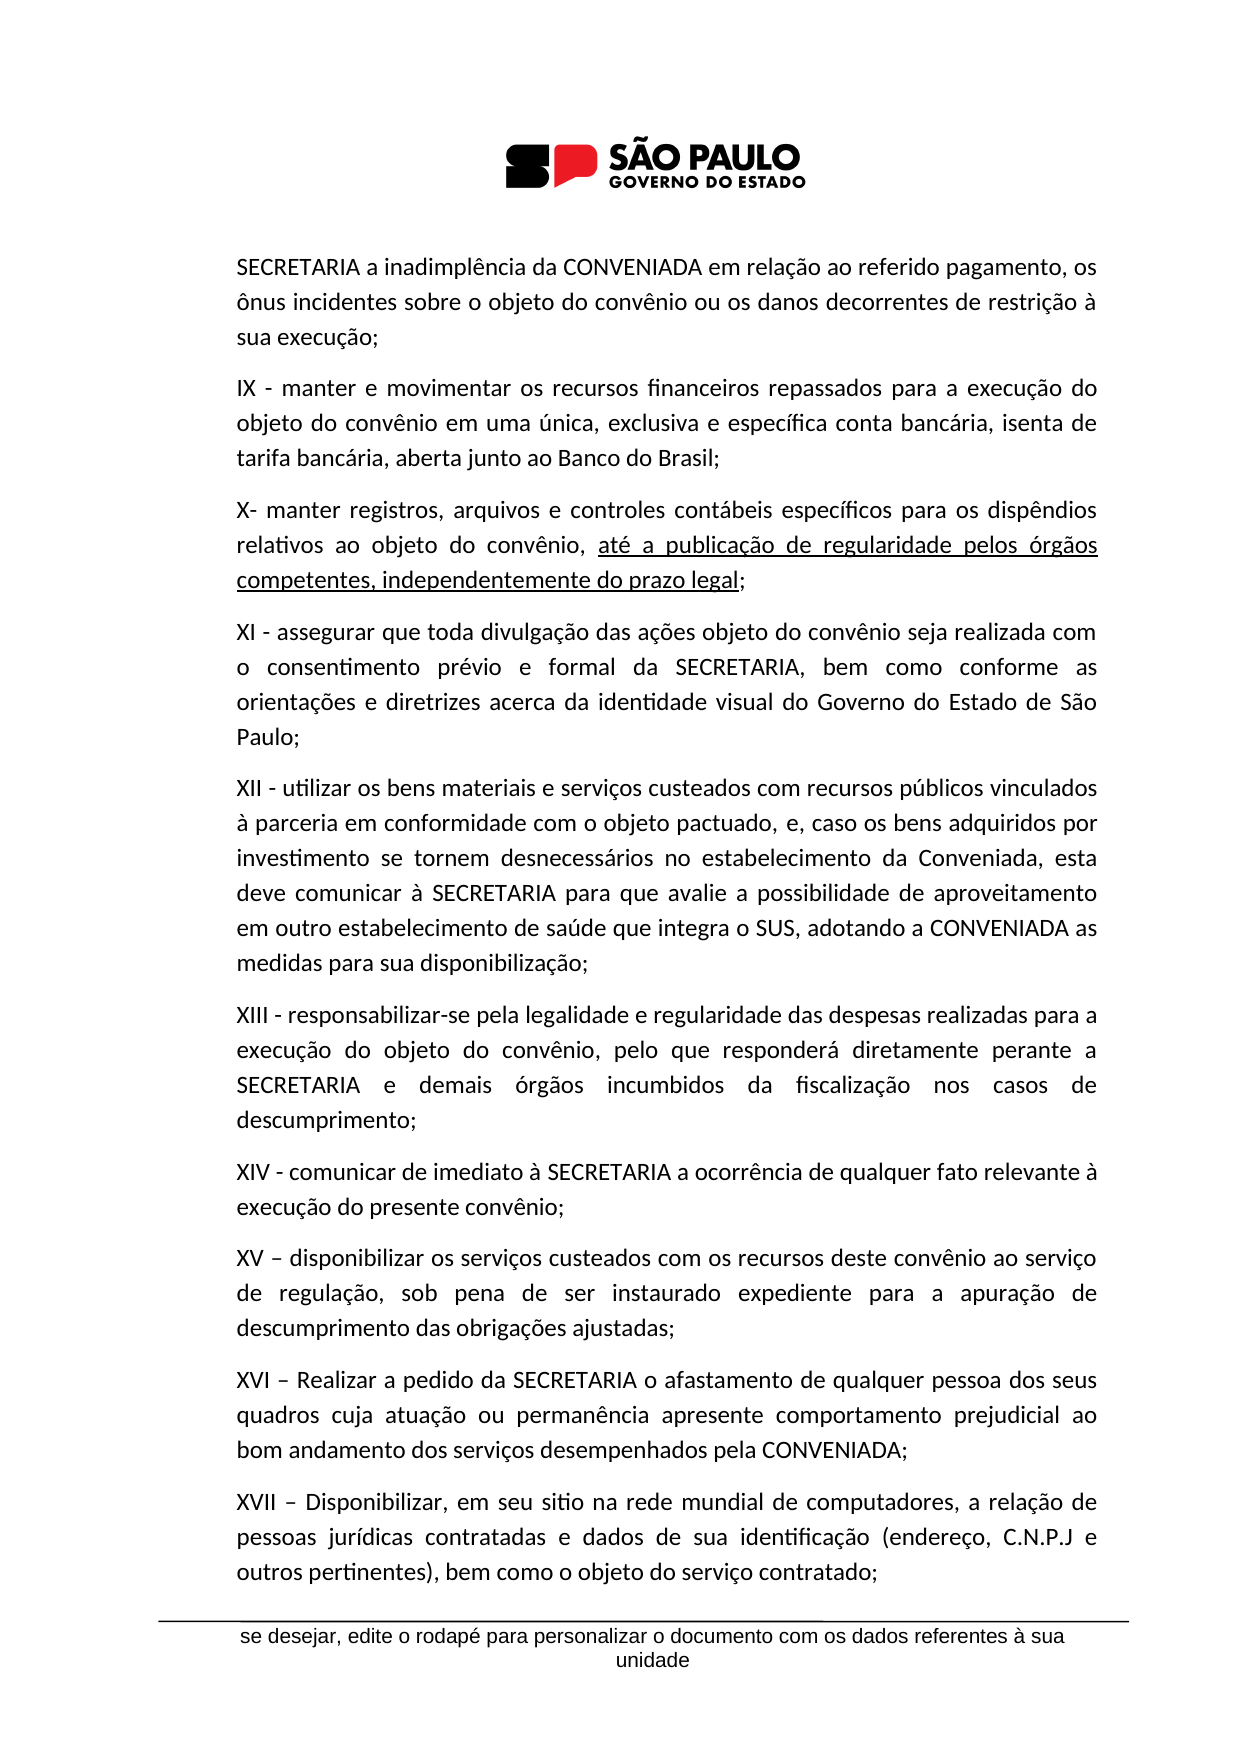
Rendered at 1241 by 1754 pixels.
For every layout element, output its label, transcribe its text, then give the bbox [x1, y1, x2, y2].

text XII - utilizar os bens materiais e serviços custeados com recursos públicos vinculados à parceria em conformidade com o objeto pactuado, e, caso os bens adquiridos por investimento se tornem desnecessários no estabelecimento da Conveniada, esta deve comunicar à SECRETARIA para que avalie a possibilidade de aproveitamento em outro estabelecimento de saúde que integra o SUS, adotando a CONVENIADA as medidas para sua disponibilização; [236, 772, 1098, 978]
text XI - assegurar que toda divulgação das ações objeto do convênio seja realizada com o consentimento prévio e formal da SECRETARIA, bem como conforme as orientações e diretrizes acerca da identidade visual do Governo do Estado de São Paulo; [236, 616, 1098, 751]
text XVI – Realizar a pedido da SECRETARIA o afastamento de qualquer pessoa dos seus quadros cuja atuação ou permanência apresente comportamento prejudicial ao bom andamento dos serviços desempenhados pela CONVENIADA; [236, 1364, 1098, 1464]
text XVII – Disponibilizar, em seu sitio na rede mundial de computadores, a relação de pessoas jurídicas contratadas e dados de sua identificação (endereço, C.N.P.J e outros pertinentes), bem como o objeto do serviço contratado; [236, 1486, 1098, 1586]
picture [443, 73, 862, 251]
text XIV - comunicar de imediato à SECRETARIA a ocorrência de qualquer fato relevante à execução do presente convênio; [236, 1156, 1098, 1221]
text XV – disponibilizar os serviços custeados com os recursos deste convênio ao serviço de regulação, sob pena de ser instaurado expediente para a apuração de descumprimento das obrigações ajustadas; [236, 1242, 1098, 1343]
text X- manter registros, arquivos e controles contábeis específicos para os dispêndios relativos ao objeto do convênio, até a publicação de regularidade pelos órgãos competentes, independentemente do prazo legal; [236, 494, 1098, 594]
text IX - manter e movimentar os recursos financeiros repassados para a execução do objeto do convênio em uma única, exclusiva e específica conta bancária, isenta de tarifa bancária, aberta junto ao Banco do Brasil; [236, 372, 1098, 473]
text XIII - responsabilizar-se pela legalidade e regularidade das despesas realizadas para a execução do objeto do convênio, pelo que responderá diretamente perante a SECRETARIA e demais órgãos incumbidos da fiscalização nos casos de descumprimento; [236, 999, 1098, 1134]
